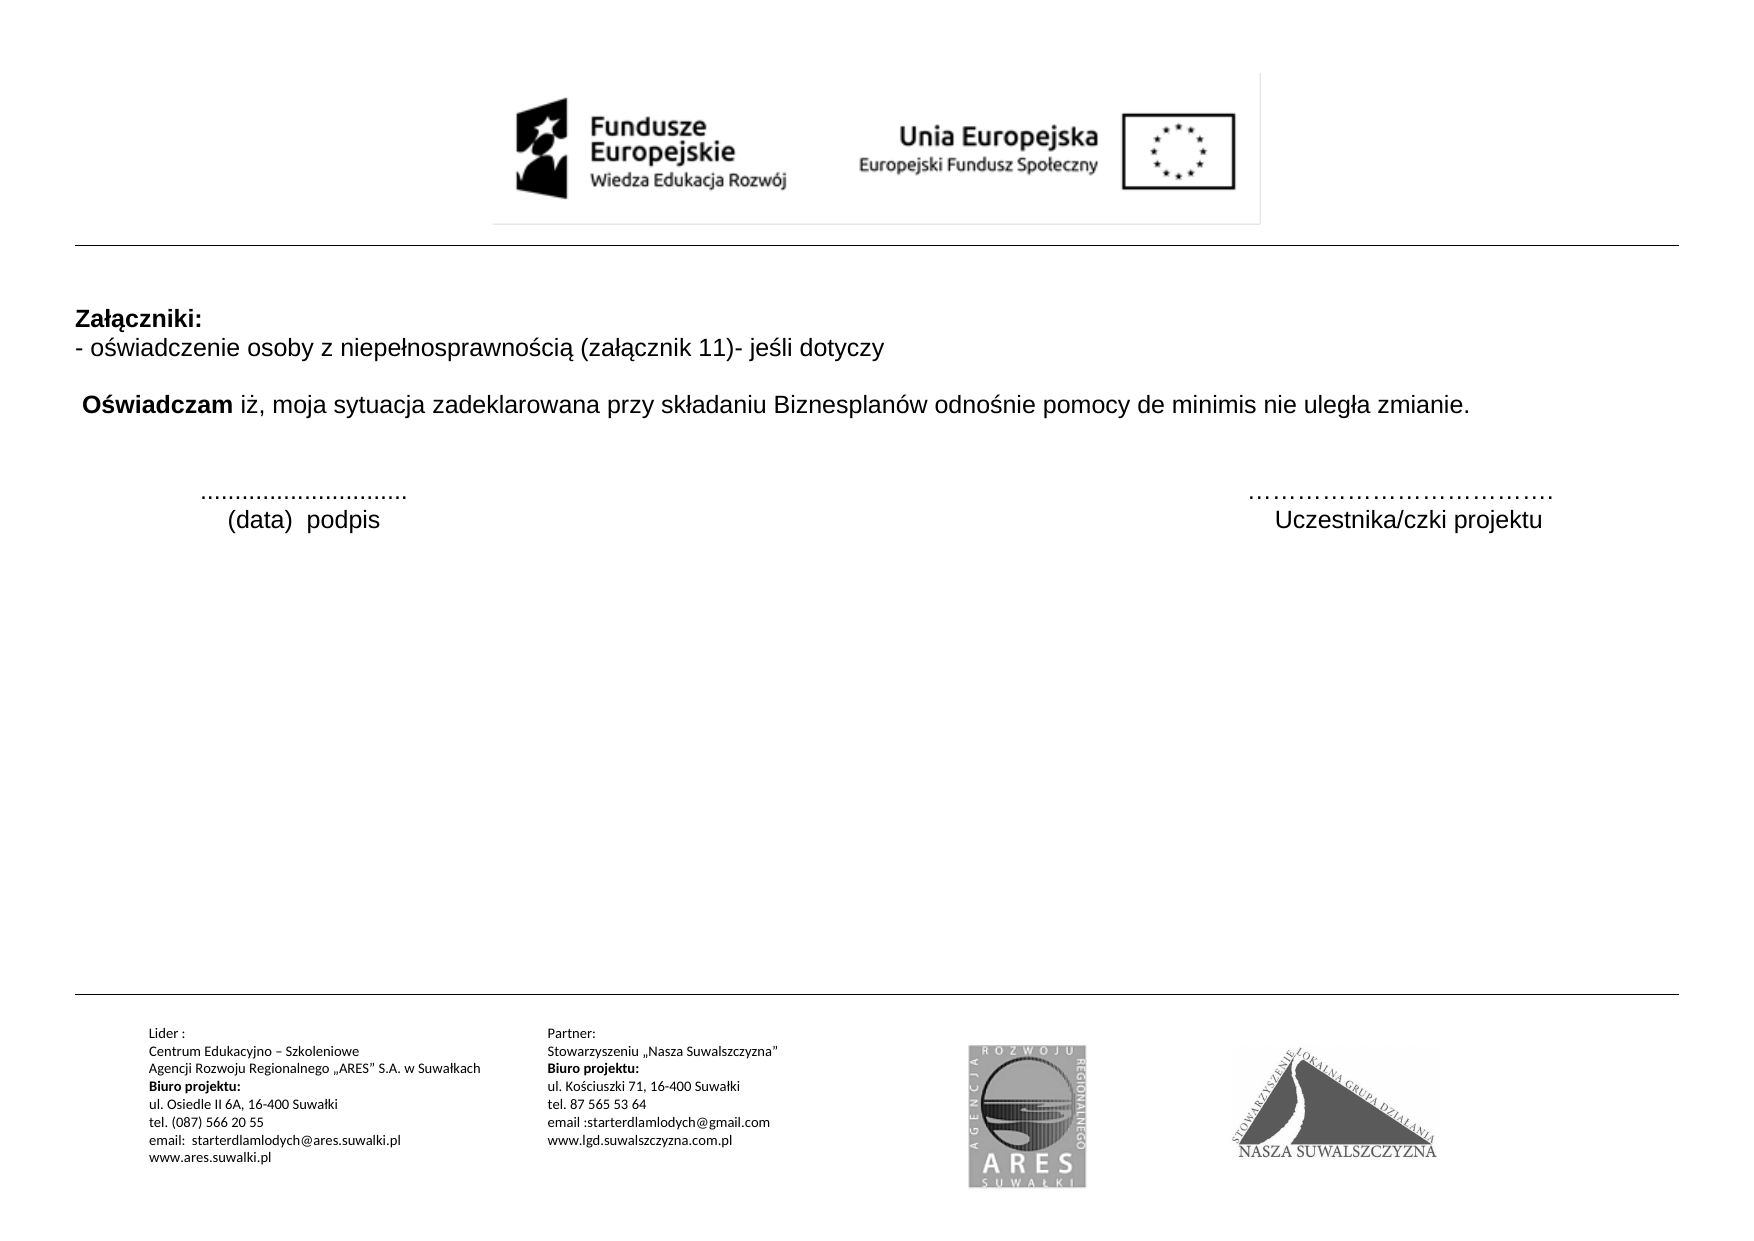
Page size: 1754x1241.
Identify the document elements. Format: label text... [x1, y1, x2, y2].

text Załączniki: [75, 304, 1679, 332]
text Oświadczam iż, moja sytuacja zadeklarowana przy składaniu Biznesplanów odnośnie pomocy de minimis nie uległa zmianie. [75, 390, 1679, 419]
text (data) podpis Uczestnika/czki projektu [75, 505, 1679, 534]
text .............................. ………………………………. [75, 476, 1679, 505]
picture [492, 73, 1262, 226]
text - oświadczenie osoby z niepełnosprawnością (załącznik 11)- jeśli dotyczy [75, 332, 1679, 361]
